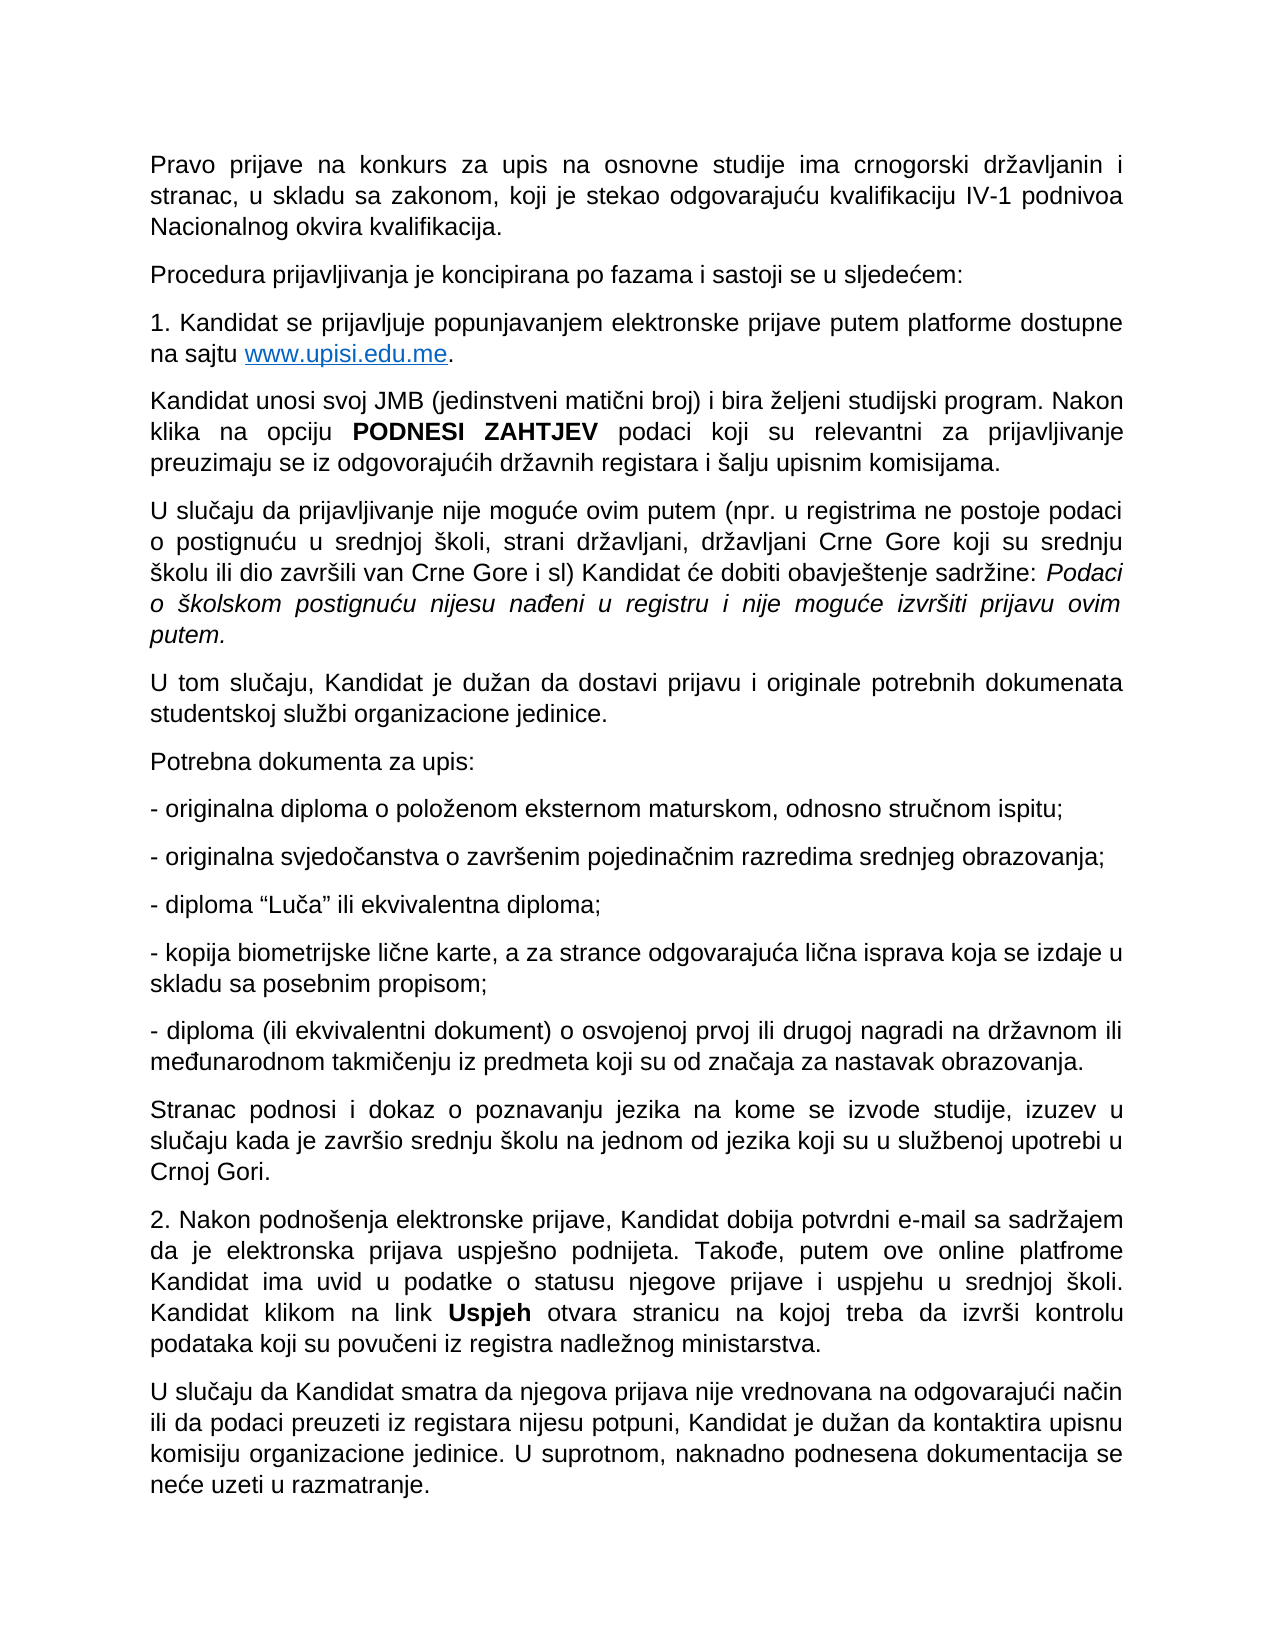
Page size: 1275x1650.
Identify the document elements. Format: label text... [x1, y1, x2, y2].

text - diploma “Luča” ili ekvivalentna diploma; [150, 890, 1125, 918]
text - originalna diploma o položenom eksternom maturskom, odnosno stručnom ispitu; [150, 794, 1125, 823]
text Kandidat unosi svoj JMB (jedinstveni matični broj) i bira željeni studijski program. Nakon klika na opciju PODNESI ZAHTJEV podaci koji su relevantni za prijavljivanje preuzimaju se iz odgovorajućih državnih registara i šalju upisnim komisijama. [150, 386, 1125, 477]
text 1. Kandidat se prijavljuje popunjavanjem elektronske prijave putem platforme dostupne na sajtu www.upisi.edu.me. [150, 307, 1125, 367]
text - diploma (ili ekvivalentni dokument) o osvojenoj prvoj ili drugoj nagradi na državnom ili međunarodnom takmičenju iz predmeta koji su od značaja za nastavak obrazovanja. [150, 1016, 1125, 1076]
text Potrebna dokumenta za upis: [150, 747, 1125, 775]
text - kopija biometrijske lične karte, a za strance odgovarajuća lična isprava koja se izdaje u skladu sa posebnim propisom; [150, 937, 1125, 997]
text - originalna svjedočanstva o završenim pojedinačnim razredima srednjeg obrazovanja; [150, 842, 1125, 871]
text Procedura prijavljivanja je koncipirana po fazama i sastoji se u sljedećem: [150, 260, 1125, 288]
text U tom slučaju, Kandidat je dužan da dostavi prijavu i originale potrebnih dokumenata studentskoj službi organizacione jedinice. [150, 668, 1125, 728]
text 2. Nakon podnošenja elektronske prijave, Kandidat dobija potvrdni e-mail sa sadržajem da je elektronska prijava uspješno podnijeta. Takođe, putem ove online platfrome Kandidat ima uvid u podatke o statusu njegove prijave i uspjehu u srednjoj školi. Kandidat klikom na link Uspjeh otvara stranicu na kojoj treba da izvrši kontrolu podataka koji su povučeni iz registra nadležnog ministarstva. [150, 1205, 1125, 1358]
text U slučaju da prijavljivanje nije moguće ovim putem (npr. u registrima ne postoje podaci o postignuću u srednjoj školi, strani državljani, državljani Crne Gore koji su srednju školu ili dio završili van Crne Gore i sl) Kandidat će dobiti obavještenje sadržine: Podaci o školskom postignuću nijesu nađeni u registru i nije moguće izvršiti prijavu ovim putem. [150, 496, 1125, 649]
text U slučaju da Kandidat smatra da njegova prijava nije vrednovana na odgovarajući način ili da podaci preuzeti iz registara nijesu potpuni, Kandidat je dužan da kontaktira upisnu komisiju organizacione jedinice. U suprotnom, naknadno podnesena dokumentacija se neće uzeti u razmatranje. [150, 1377, 1125, 1498]
text Pravo prijave na konkurs za upis na osnovne studije ima crnogorski državljanin i stranac, u skladu sa zakonom, koji je stekao odgovarajuću kvalifikaciju IV-1 podnivoa Nacionalnog okvira kvalifikacija. [150, 150, 1125, 241]
text Stranac podnosi i dokaz o poznavanju jezika na kome se izvode studije, izuzev u slučaju kada je završio srednju školu na jednom od jezika koji su u službenoj upotrebi u Crnoj Gori. [150, 1095, 1125, 1186]
